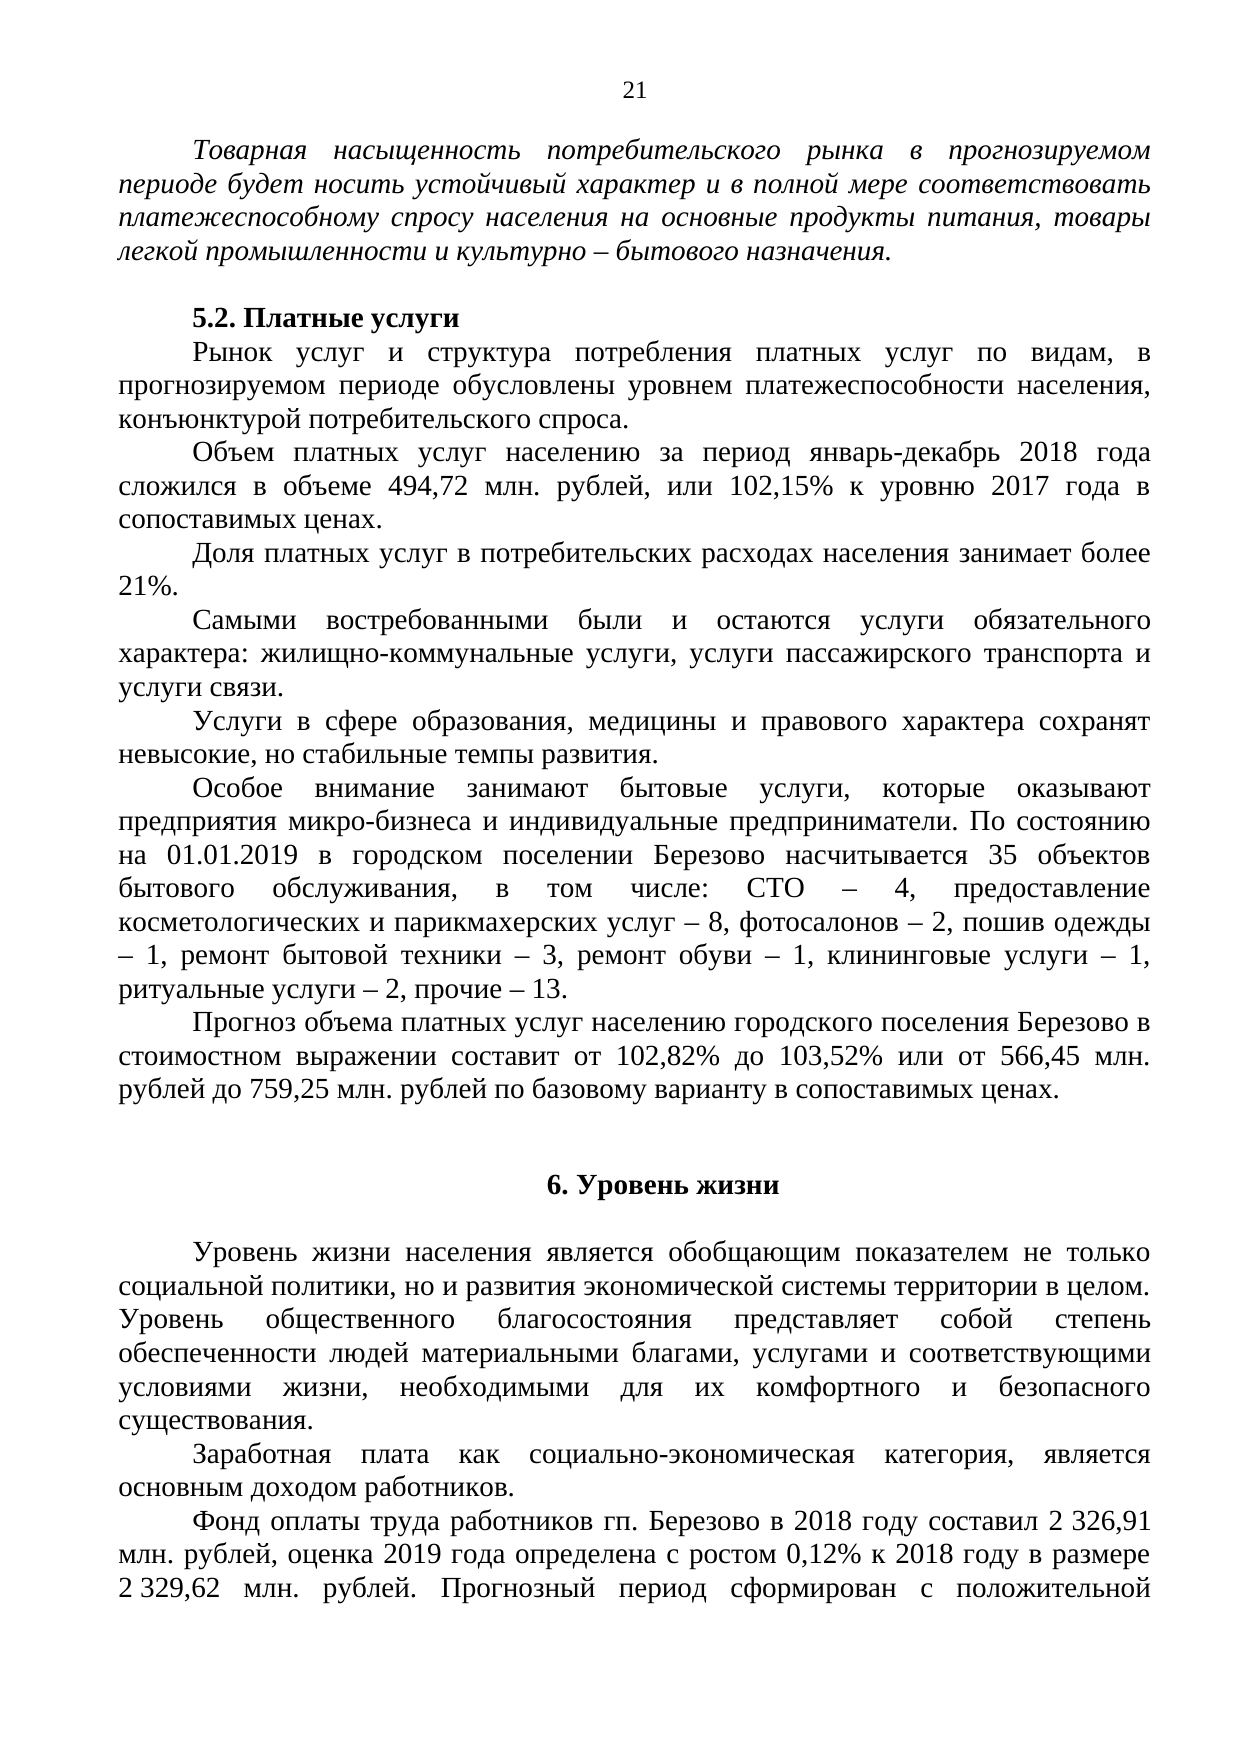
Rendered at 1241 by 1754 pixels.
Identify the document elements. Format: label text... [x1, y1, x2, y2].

text Самыми востребованными были и остаются услуги обязательного характера: жилищно-коммунальные услуги, услуги пассажирского транспорта и услуги связи. [118, 602, 1152, 703]
text 5.2. Платные услуги [118, 300, 1152, 334]
text Доля платных услуг в потребительских расходах населения занимает более 21%. [118, 535, 1152, 602]
text Объем платных услуг населению за период январь-декабрь 2018 года сложился в объеме 494,72 млн. рублей, или 102,15% к уровню 2017 года в сопоставимых ценах. [118, 434, 1152, 535]
text Уровень жизни населения является обобщающим показателем не только социальной политики, но и развития экономической системы территории в целом. Уровень общественного благосостояния представляет собой степень обеспеченности людей материальными благами, услугами и соответствующими условиями жизни, необходимыми для их комфортного и безопасного существования. [118, 1234, 1152, 1436]
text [118, 1503, 1152, 1603]
text Прогноз объема платных услуг населению городского поселения Березово в стоимостном выражении составит от 102,82% до 103,52% или от 566,45 млн. рублей до 759,25 млн. рублей по базовому варианту в сопоставимых ценах. [118, 1004, 1152, 1105]
text Заработная плата как социально-экономическая категория, является основным доходом работников. [118, 1436, 1152, 1503]
text Товарная насыщенность потребительского рынка в прогнозируемом периоде будет носить устойчивый характер и в полной мере соответствовать платежеспособному спросу населения на основные продукты питания, товары легкой промышленности и культурно – бытового назначения. [118, 132, 1152, 267]
text Услуги в сфере образования, медицины и правового характера сохранят невысокие, но стабильные темпы развития. [118, 703, 1152, 770]
text 6. Уровень жизни [118, 1167, 1152, 1201]
text Рынок услуг и структура потребления платных услуг по видам, в прогнозируемом периоде обусловлены уровнем платежеспособности населения, конъюнктурой потребительского спроса. [118, 334, 1152, 434]
text Особое внимание занимают бытовые услуги, которые оказывают предприятия микро-бизнеса и индивидуальные предприниматели. По состоянию на 01.01.2019 в городском поселении Березово насчитывается 35 объектов бытового обслуживания, в том числе: СТО – 4, предоставление косметологических и парикмахерских услуг – 8, фотосалонов – 2, пошив одежды – 1, ремонт бытовой техники – 3, ремонт обуви – 1, клининговые услуги – 1, ритуальные услуги – 2, прочие – 13. [118, 770, 1152, 1004]
